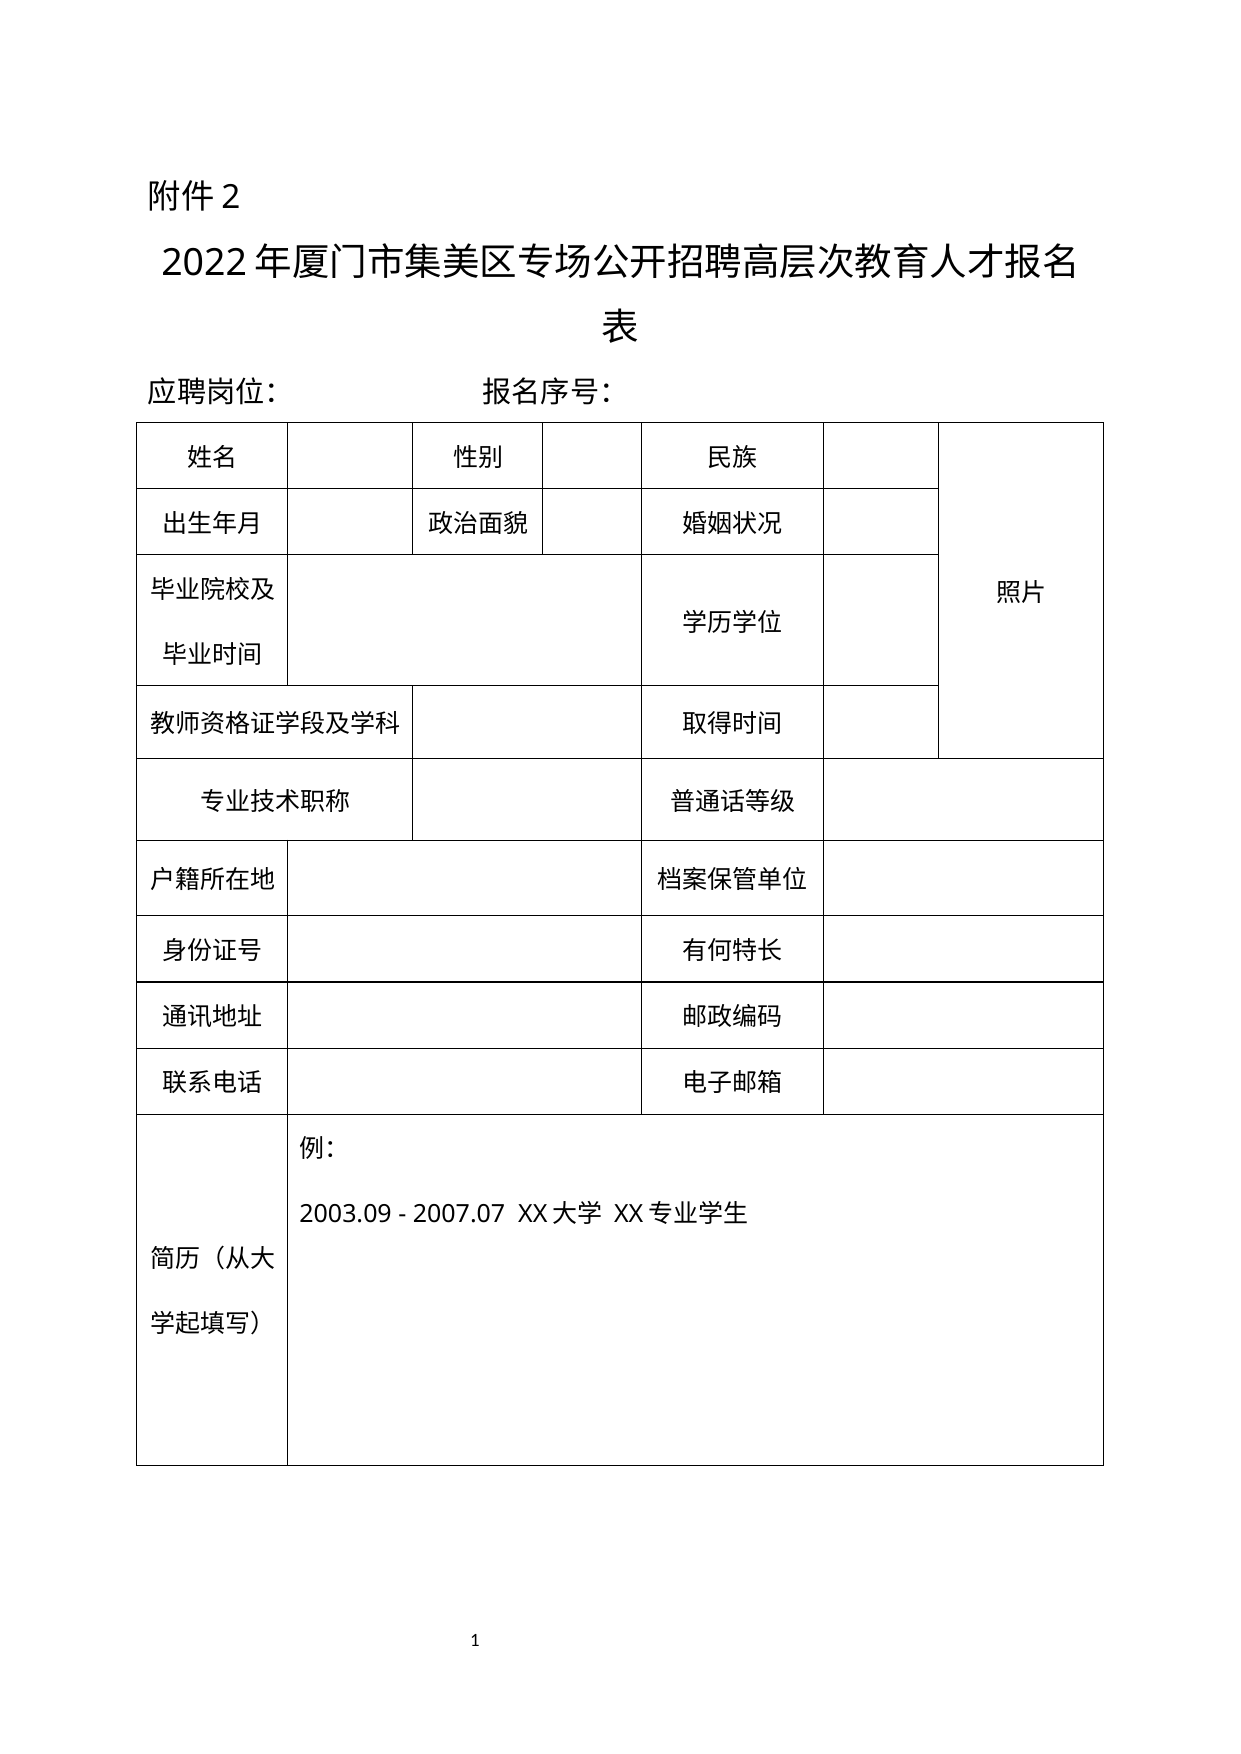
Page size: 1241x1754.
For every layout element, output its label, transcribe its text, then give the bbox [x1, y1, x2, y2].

table_cell [288, 1049, 641, 1113]
table_cell [824, 916, 1103, 981]
table_cell [288, 841, 641, 915]
table_cell 身份证号 [137, 916, 287, 981]
table_cell 邮政编码 [642, 983, 823, 1047]
table_cell [413, 759, 641, 839]
table_cell [824, 1049, 1103, 1113]
table_header [288, 423, 412, 488]
table_cell [824, 759, 1103, 839]
text 附件2 [148, 162, 1093, 227]
table_cell [288, 916, 641, 981]
table_header 照片 [939, 423, 1103, 758]
table_cell 电子邮箱 [642, 1049, 823, 1113]
table_cell 婚姻状况 [642, 489, 823, 554]
table_header 姓名 [137, 423, 287, 488]
table_cell 通讯地址 [137, 983, 287, 1047]
table_cell 户籍所在地 [137, 841, 287, 915]
table_cell 简历（从大学起填写） [137, 1115, 287, 1465]
table_cell 毕业院校及毕业时间 [137, 555, 287, 685]
table_cell 取得时间 [642, 686, 823, 758]
table_cell 学历学位 [642, 555, 823, 685]
table_cell 有何特长 [642, 916, 823, 981]
table_cell 专业技术职称 [137, 759, 412, 839]
table_cell [824, 489, 938, 554]
table_cell [288, 983, 641, 1047]
table_header 性别 [413, 423, 542, 488]
table_cell 教师资格证学段及学科 [137, 686, 412, 758]
table_cell 出生年月 [137, 489, 287, 554]
table_cell [288, 489, 412, 554]
text 2022年厦门市集美区专场公开招聘高层次教育人才报名表 [148, 227, 1093, 357]
table_cell 普通话等级 [642, 759, 823, 839]
table_cell [824, 686, 938, 758]
table_cell 联系电话 [137, 1049, 287, 1113]
table_cell [288, 555, 641, 685]
table_cell 档案保管单位 [642, 841, 823, 915]
table_cell [543, 489, 641, 554]
table_cell [824, 983, 1103, 1047]
table_cell [413, 686, 641, 758]
table_cell [824, 555, 938, 685]
table_cell [824, 841, 1103, 915]
text 应聘岗位： 报名序号： [148, 357, 1093, 422]
table_header 民族 [642, 423, 823, 488]
table_cell 政治面貌 [413, 489, 542, 554]
table_header [543, 423, 641, 488]
table_cell 例： 2003.09 - 2007.07 XX大学 XX专业学生 [288, 1115, 1103, 1465]
table_header [824, 423, 938, 488]
